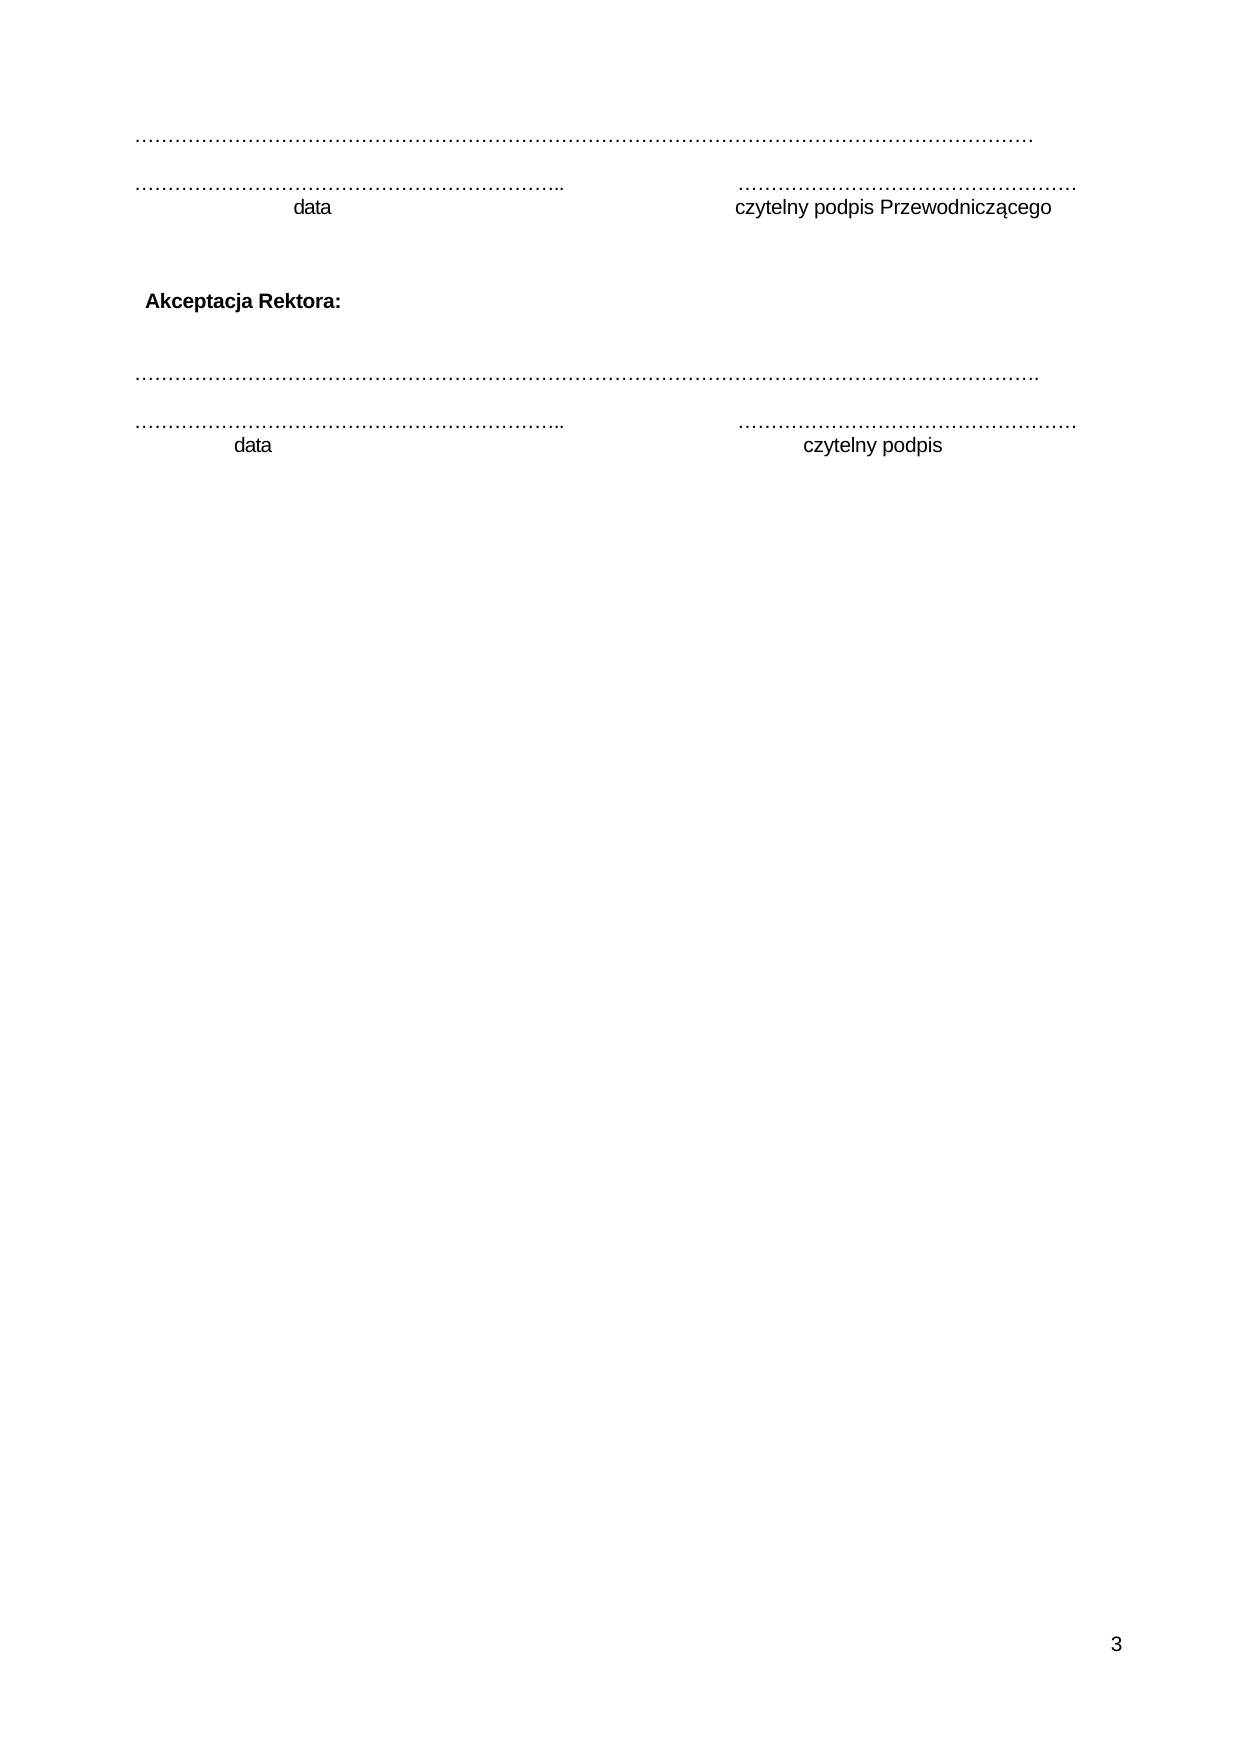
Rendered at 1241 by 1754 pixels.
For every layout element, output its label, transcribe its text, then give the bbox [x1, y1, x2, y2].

text data czytelny podpis Przewodniczącego [293, 195, 1122, 219]
text ……………………………………………………………………………………………………………………… [134, 123, 1122, 147]
text ………………………………………………………………………………………………………………………. [134, 361, 1122, 385]
text Akceptacja Rektora: [145, 289, 1122, 313]
text ……………………………………………………….. …………………………………………… [134, 171, 1122, 195]
text data czytelny podpis [145, 433, 1122, 457]
text ……………………………………………………….. …………………………………………… [134, 409, 1122, 433]
